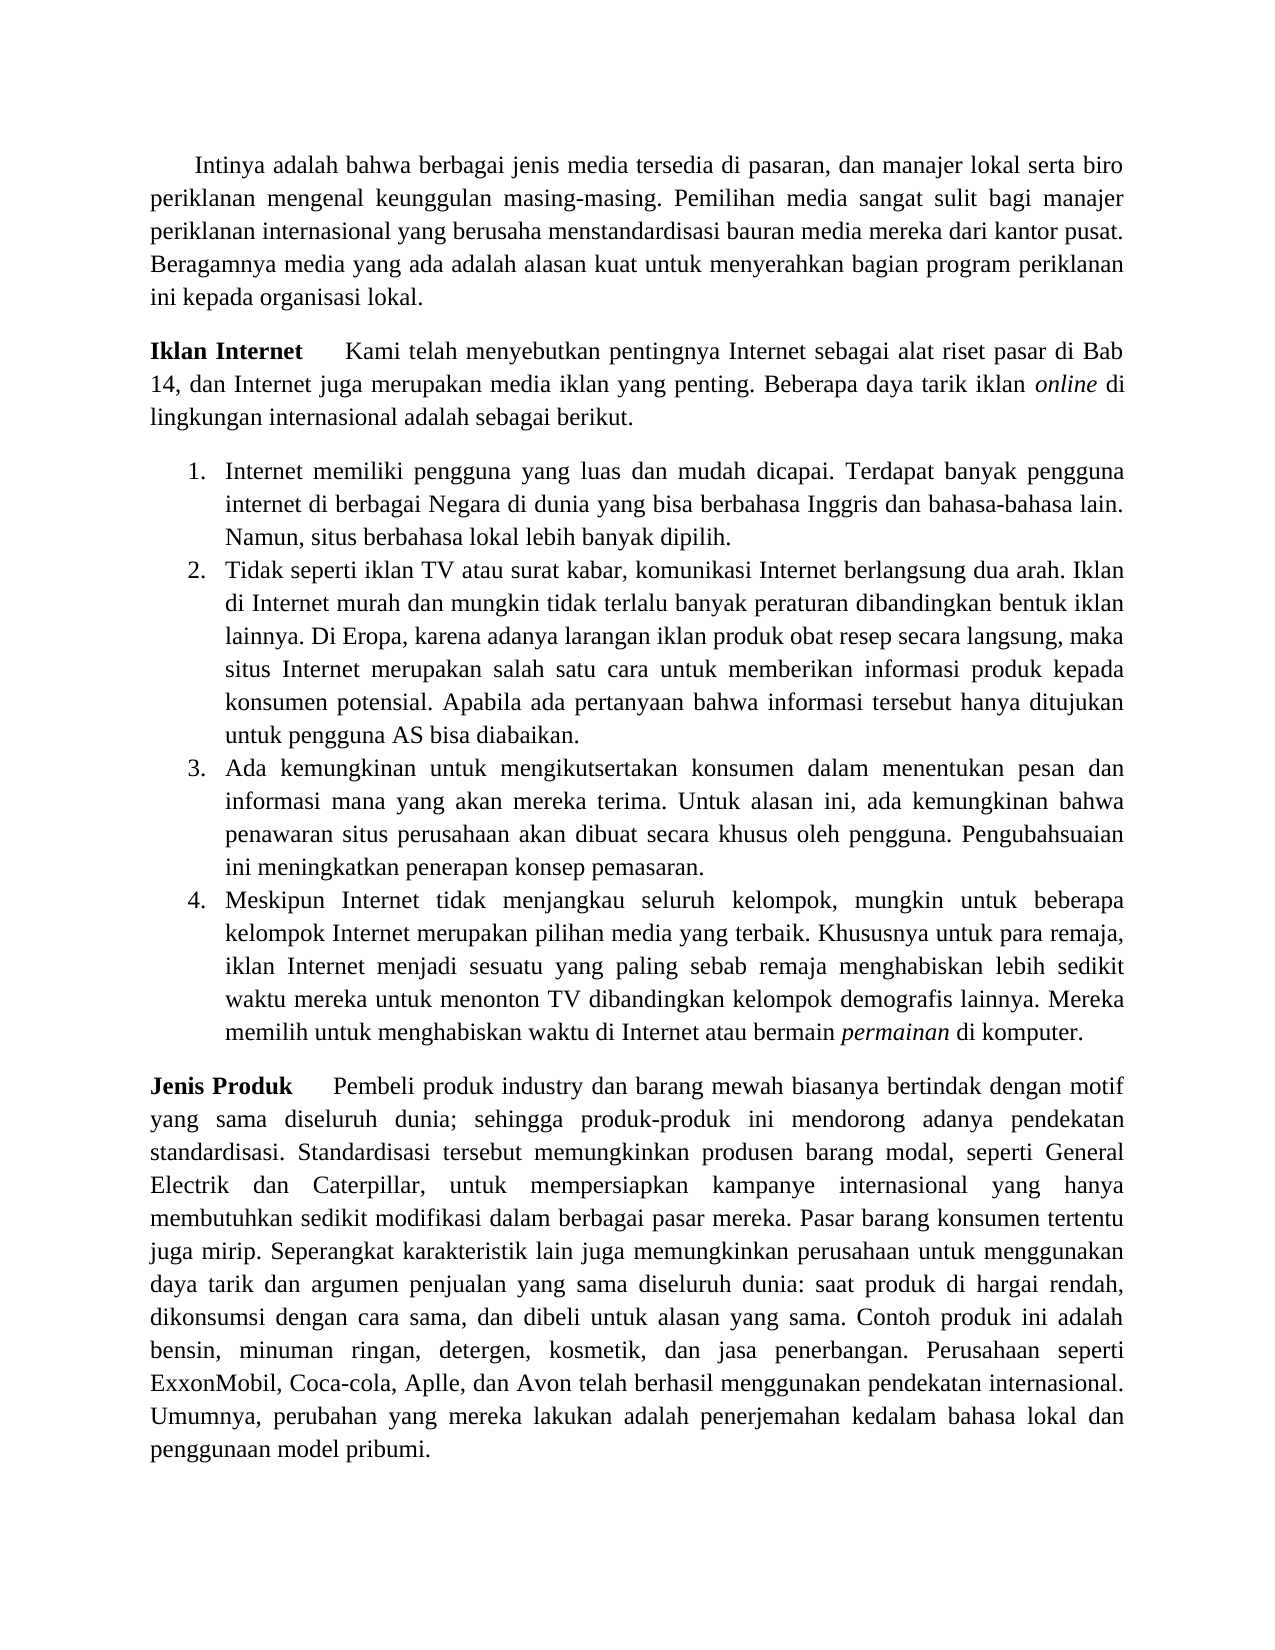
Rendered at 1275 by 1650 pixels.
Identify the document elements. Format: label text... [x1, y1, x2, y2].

list Tidak seperti iklan TV atau surat kabar, komunikasi Internet berlangsung dua arah. Iklan di Internet murah dan mungkin tidak terlalu banyak peraturan dibandingkan bentuk iklan lainnya. Di Eropa, karena adanya larangan iklan produk obat resep secara langsung, maka situs Internet merupakan salah satu cara untuk memberikan informasi produk kepada konsumen potensial. Apabila ada pertanyaan bahwa informasi tersebut hanya ditujukan untuk pengguna AS bisa diabaikan. [187, 555, 1125, 749]
list Ada kemungkinan untuk mengikutsertakan konsumen dalam menentukan pesan dan informasi mana yang akan mereka terima. Untuk alasan ini, ada kemungkinan bahwa penawaran situs perusahaan akan dibuat secara khusus oleh pengguna. Pengubahsuaian ini meningkatkan penerapan konsep pemasaran. [187, 753, 1125, 881]
text Intinya adalah bahwa berbagai jenis media tersedia di pasaran, dan manajer lokal serta biro periklanan mengenal keunggulan masing-masing. Pemilihan media sangat sulit bagi manajer periklanan internasional yang berusaha menstandardisasi bauran media mereka dari kantor pusat. Beragamnya media yang ada adalah alasan kuat untuk menyerahkan bagian program periklanan ini kepada organisasi lokal. [150, 150, 1125, 311]
list Internet memiliki pengguna yang luas dan mudah dicapai. Terdapat banyak pengguna internet di berbagai Negara di dunia yang bisa berbahasa Inggris dan bahasa-bahasa lain. Namun, situs berbahasa lokal lebih banyak dipilih. [187, 456, 1125, 551]
text Jenis Produk Pembeli produk industry dan barang mewah biasanya bertindak dengan motif yang sama diseluruh dunia; sehingga produk-produk ini mendorong adanya pendekatan standardisasi. Standardisasi tersebut memungkinkan produsen barang modal, seperti General Electrik dan Caterpillar, untuk mempersiapkan kampanye internasional yang hanya membutuhkan sedikit modifikasi dalam berbagai pasar mereka. Pasar barang konsumen tertentu juga mirip. Seperangkat karakteristik lain juga memungkinkan perusahaan untuk menggunakan daya tarik dan argumen penjualan yang sama diseluruh dunia: saat produk di hargai rendah, dikonsumsi dengan cara sama, dan dibeli untuk alasan yang sama. Contoh produk ini adalah bensin, minuman ringan, detergen, kosmetik, dan jasa penerbangan. Perusahaan seperti ExxonMobil, Coca-cola, Aplle, dan Avon telah berhasil menggunakan pendekatan internasional. Umumnya, perubahan yang mereka lakukan adalah penerjemahan kedalam bahasa lokal dan penggunaan model pribumi. [150, 1071, 1125, 1463]
list Meskipun Internet tidak menjangkau seluruh kelompok, mungkin untuk beberapa kelompok Internet merupakan pilihan media yang terbaik. Khususnya untuk para remaja, iklan Internet menjadi sesuatu yang paling sebab remaja menghabiskan lebih sedikit waktu mereka untuk menonton TV dibandingkan kelompok demografis lainnya. Mereka memilih untuk menghabiskan waktu di Internet atau bermain permainan di komputer. [187, 885, 1125, 1046]
text Iklan Internet Kami telah menyebutkan pentingnya Internet sebagai alat riset pasar di Bab 14, dan Internet juga merupakan media iklan yang penting. Beberapa daya tarik iklan online di lingkungan internasional adalah sebagai berikut. [150, 336, 1125, 431]
